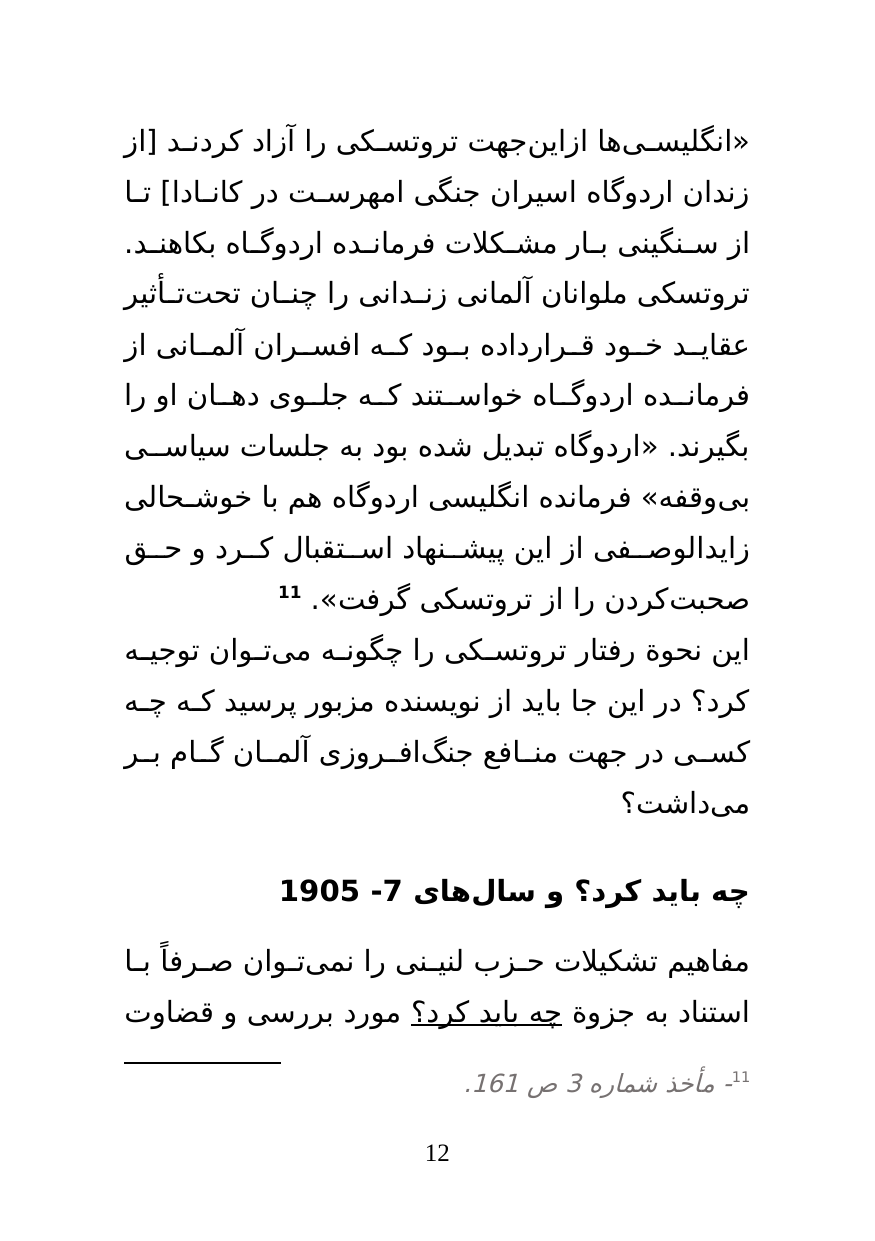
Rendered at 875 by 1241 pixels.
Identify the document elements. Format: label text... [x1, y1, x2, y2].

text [124, 944, 750, 1029]
subtitle چه باید کرد؟ و سال‌های 7- 1905 [124, 875, 750, 909]
text این نحوة رفتار تروتسکی را چگونه می‌توان توجیه کرد؟ در این جا باید از نویسنده مزبور پرسید که چه کسی در جهت منافع جنگ‌افروزی آلمان گام بر می‌داشت؟ [124, 633, 750, 820]
text «انگلیسی‌ها ازاین‌جهت تروتسکی را آزاد کردند [از زندان اردوگاه اسیران جنگی امهرست در کانادا] تا از سنگینی بار مشکلات فرمانده اردوگاه بکاهند. تروتسکی ملوانان آلمانی زندانی را چنان تحت‌تأثیر عقاید خود قرارداده بود که افسران آلمانی از فرمانده اردوگاه خواستند که جلوی دهان او را بگیرند. «اردوگاه تبدیل شده بود به جلسات سیاسی بی‌وقفه» فرمانده انگلیسی اردوگاه هم با خوشحالی زایدالوصفی از این پیشنهاد استقبال کرد و حق صحبت‌کردن را از تروتسکی گرفت». [124, 124, 750, 616]
